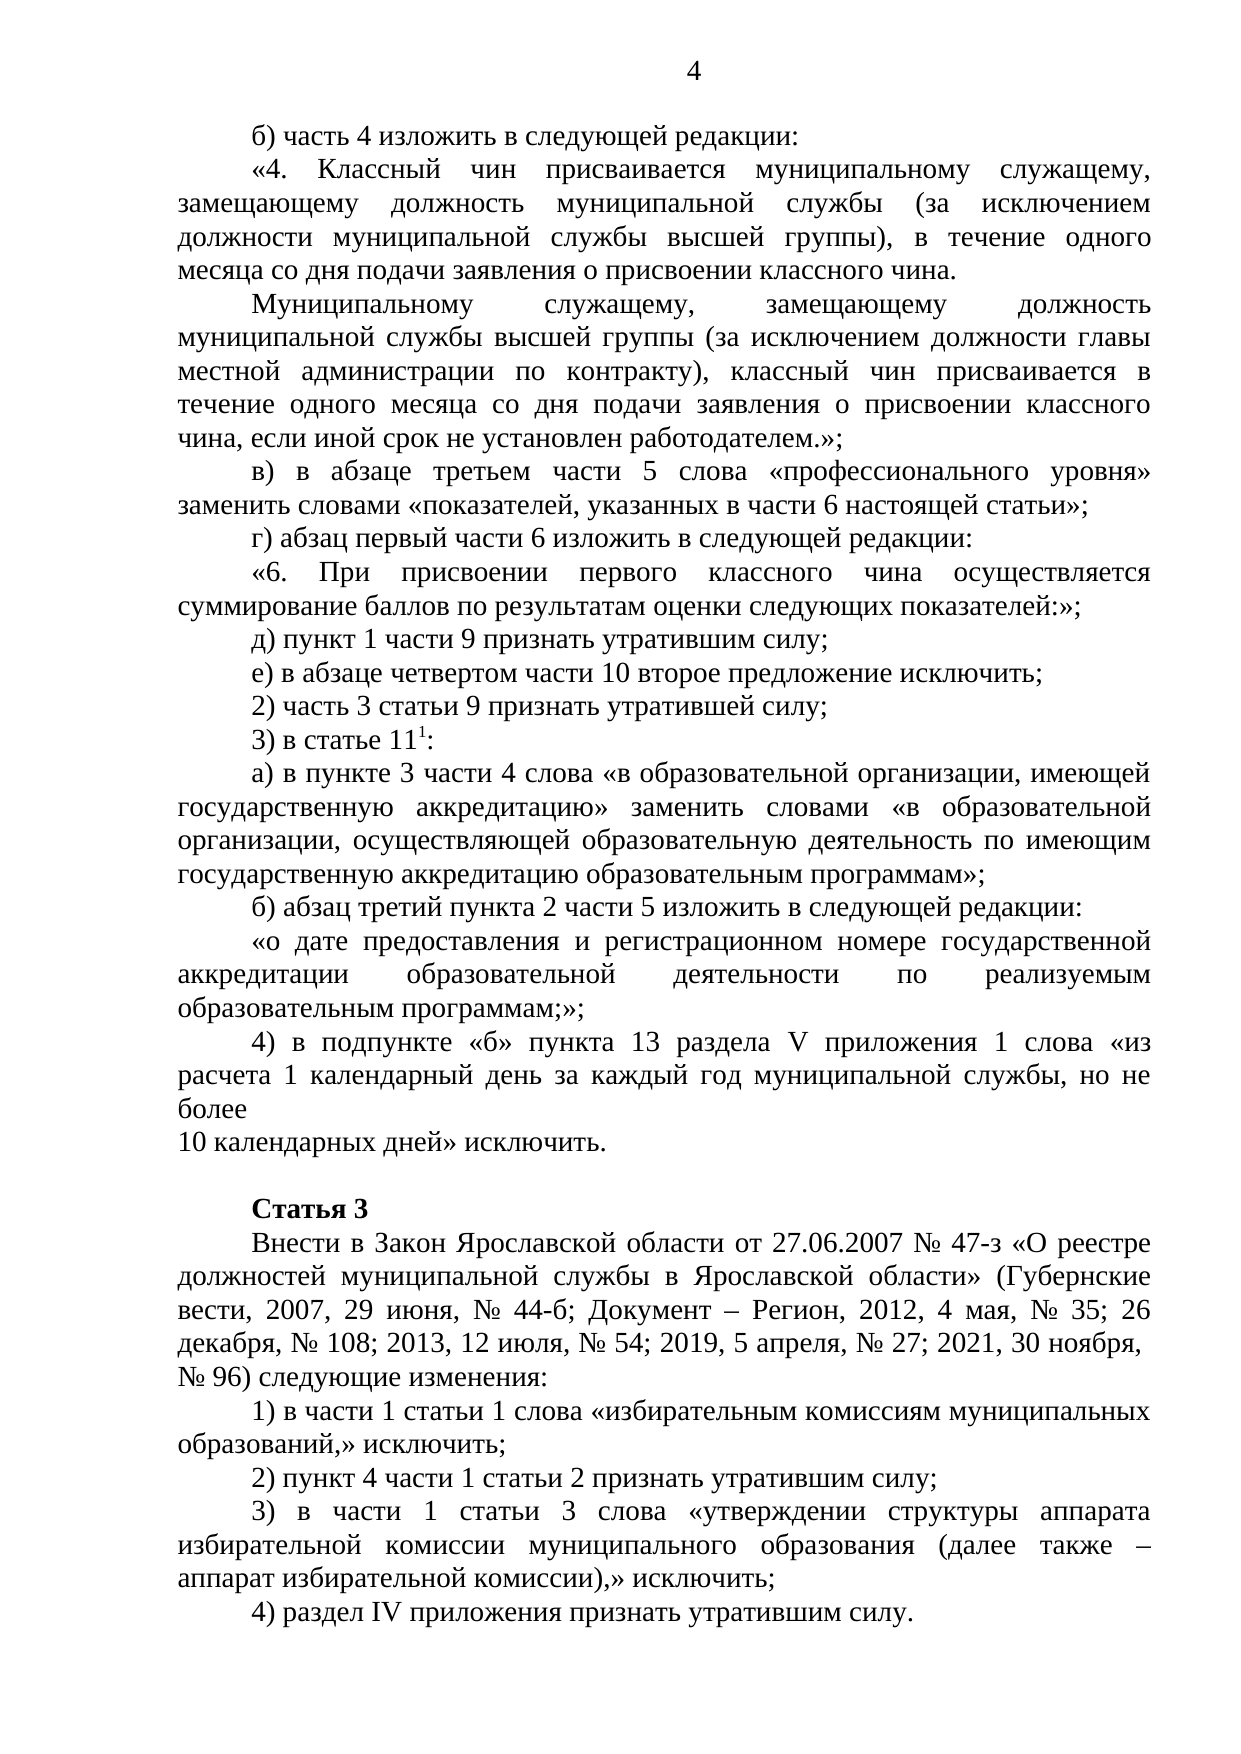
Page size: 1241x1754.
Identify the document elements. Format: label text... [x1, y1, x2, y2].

text б) абзац третий пункта 2 части 5 изложить в следующей редакции: [177, 889, 1152, 923]
text 3) в статье 111: [177, 722, 1152, 755]
text 4) раздел IV приложения признать утратившим силу. [177, 1594, 1152, 1627]
text 2) часть 3 статьи 9 признать утратившей силу; [177, 688, 1152, 722]
text 1) в части 1 статьи 1 слова «избирательным комиссиям муниципальных образований,» исключить; [177, 1393, 1152, 1460]
text 2) пункт 4 части 1 статьи 2 признать утратившим силу; [177, 1460, 1152, 1493]
text в) в абзаце третьем части 5 слова «профессионального уровня» заменить словами «показателей, указанных в части 6 настоящей статьи»; [177, 453, 1152, 521]
text д) пункт 1 части 9 признать утратившим силу; [177, 621, 1152, 655]
text Муниципальному служащему, замещающему должность муниципальной службы высшей группы (за исключением должности главы местной администрации по контракту), классный чин присваивается в течение одного месяца со дня подачи заявления о присвоении классного чина, если иной срок не установлен работодателем.»; [177, 286, 1152, 453]
text Внести в Закон Ярославской области от 27.06.2007 № 47-з «О реестре должностей муниципальной службы в Ярославской области» (Губернские вести, 2007, 29 июня, № 44-б; Документ – Регион, 2012, 4 мая, № 35; 26 декабря, № 108; 2013, 12 июля, № 54; 2019, 5 апреля, № 27; 2021, 30 ноября, № 96) следующие изменения: [177, 1225, 1152, 1393]
text е) в абзаце четвертом части 10 второе предложение исключить; [177, 655, 1152, 688]
text 3) в части 1 статьи 3 слова «утверждении структуры аппарата избирательной комиссии муниципального образования (далее также – аппарат избирательной комиссии),» исключить; [177, 1493, 1152, 1594]
text «6. При присвоении первого классного чина осуществляется суммирование баллов по результатам оценки следующих показателей:»; [177, 554, 1152, 621]
text г) абзац первый части 6 изложить в следующей редакции: [177, 521, 1152, 554]
text Статья 3 [177, 1191, 1152, 1225]
text «4. Классный чин присваивается муниципальному служащему, замещающему должность муниципальной службы (за исключением должности муниципальной службы высшей группы), в течение одного месяца со дня подачи заявления о присвоении классного чина. [177, 152, 1152, 286]
text б) часть 4 изложить в следующей редакции: [177, 118, 1152, 152]
text 4) в подпункте «б» пункта 13 раздела V приложения 1 слова «из расчета 1 календарный день за каждый год муниципальной службы, но не более 10 календарных дней» исключить. [177, 1024, 1152, 1158]
text «о дате предоставления и регистрационном номере государственной аккредитации образовательной деятельности по реализуемым образовательным программам;»; [177, 923, 1152, 1024]
text а) в пункте 3 части 4 слова «в образовательной организации, имеющей государственную аккредитацию» заменить словами «в образовательной организации, осуществляющей образовательную деятельность по имеющим государственную аккредитацию образовательным программам»; [177, 755, 1152, 889]
